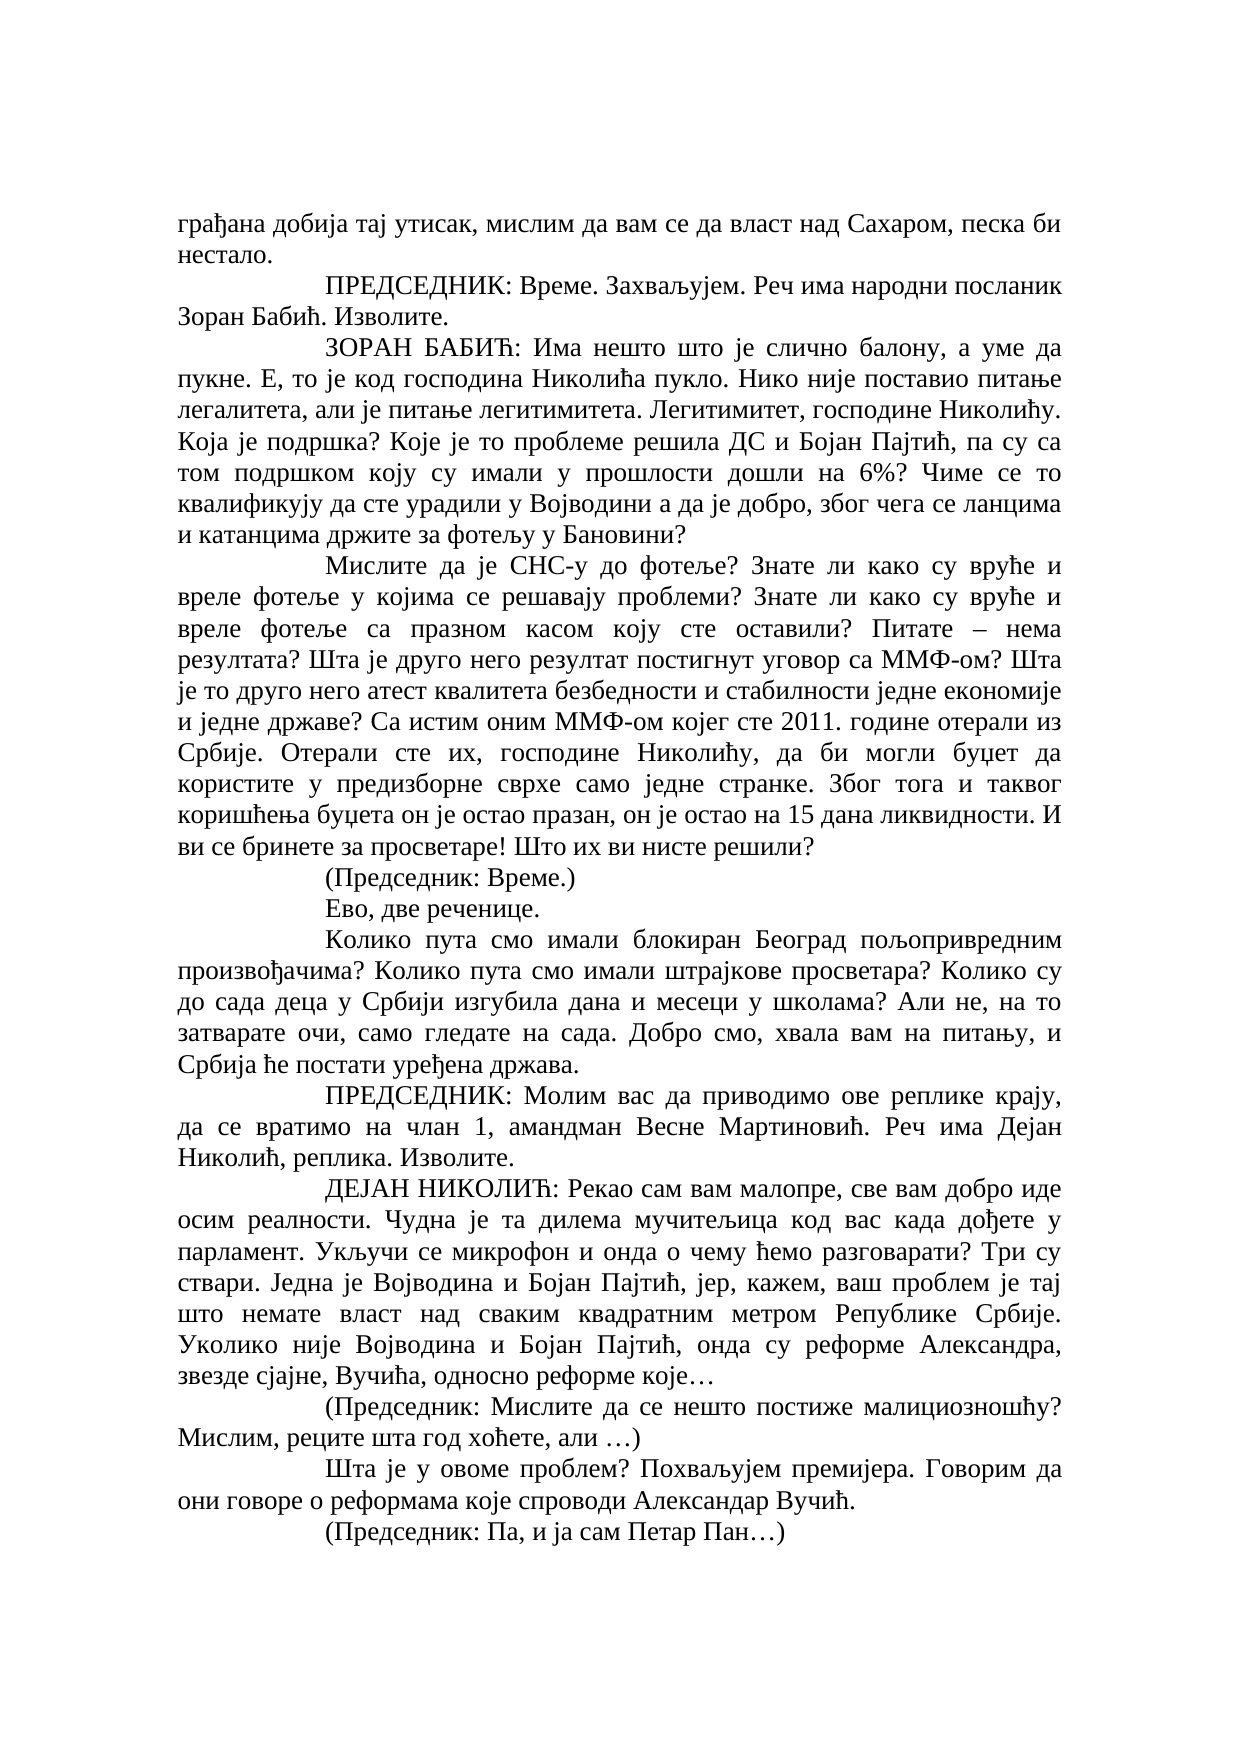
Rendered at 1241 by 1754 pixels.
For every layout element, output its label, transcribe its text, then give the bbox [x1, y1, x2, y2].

text ЗОРАН БАБИЋ: Има нешто што је слично балону, а уме да пукне. Е, то је код господина Николића пукло. Нико није поставио питање легалитета, али је питање легитимитета. Легитимитет, господине Николићу. Која је подршка? Које је то проблеме решила ДС и Бојан Пајтић, па су са том подршком коју су имали у прошлости дошли на 6%? Чиме се то квалификују да сте урадили у Војводини а да је добро, због чега се ланцима и катанцима држите за фотељу у Бановини? [177, 331, 1063, 549]
text Колико пута смо имали блокиран Београд пољопривредним произвођачима? Колико пута смо имали штрајкове просветара? Колико су до сада деца у Србији изгубила дана и месеци у школама? Али не, на то затварате очи, само гледате на сада. Добро смо, хвала вам на питању, и Србија ће постати уређена држава. [177, 923, 1063, 1079]
text Ево, две реченице. [177, 892, 1063, 923]
text (Председник: Време.) [177, 861, 1063, 892]
text ПРЕДСЕДНИК: Време. Захваљујем. Реч има народни посланик Зоран Бабић. Изволите. [177, 269, 1063, 331]
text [177, 207, 1063, 269]
text (Председник: Мислите да се нешто постиже малициозношћу? Мислим, реците шта год хоћете, али …) [177, 1390, 1063, 1453]
text Шта је у овоме проблем? Похваљујем премијера. Говорим да они говоре о реформама које спроводи Александар Вучић. [177, 1453, 1063, 1515]
text Мислите да је СНС-у до фотеље? Знате ли како су вруће и вреле фотеље у којима се решавају проблеми? Знате ли како су вруће и вреле фотеље са празном касом коју сте оставили? Питате – нема резултата? Шта је друго него резултат постигнут уговор са ММФ-ом? Шта је то друго него атест квалитета безбедности и стабилности једне економије и једне државе? Са истим оним ММФ-ом којег сте 2011. године отерали из Србије. Отерали сте их, господине Николићу, да би могли буџет да користите у предизборне сврхе само једне странке. Због тога и таквог коришћења буџета он је остао празан, он је остао на 15 дана ликвидности. И ви се бринете за просветаре! Што их ви нисте решили? [177, 549, 1063, 861]
text (Председник: Па, и ја сам Петар Пан…) [177, 1515, 1063, 1546]
text ПРЕДСЕДНИК: Молим вас да приводимо ове реплике крају, да се вратимо на члан 1, амандман Весне Мартиновић. Реч има Дејан Николић, реплика. Изволите. [177, 1079, 1063, 1172]
text ДЕЈАН НИКОЛИЋ: Рекао сам вам малопре, све вам добро иде осим реалности. Чудна је та дилема мучитељица код вас када дођете у парламент. Укључи се микрофон и онда о чему ћемо разговарати? Три су ствари. Једна је Војводина и Бојан Пајтић, јер, кажем, ваш проблем је тај што немате власт над сваким квадратним метром Републике Србије. Уколико није Војводина и Бојан Пајтић, онда су реформе Александра, звезде сјајне, Вучића, односно реформе које… [177, 1172, 1063, 1390]
